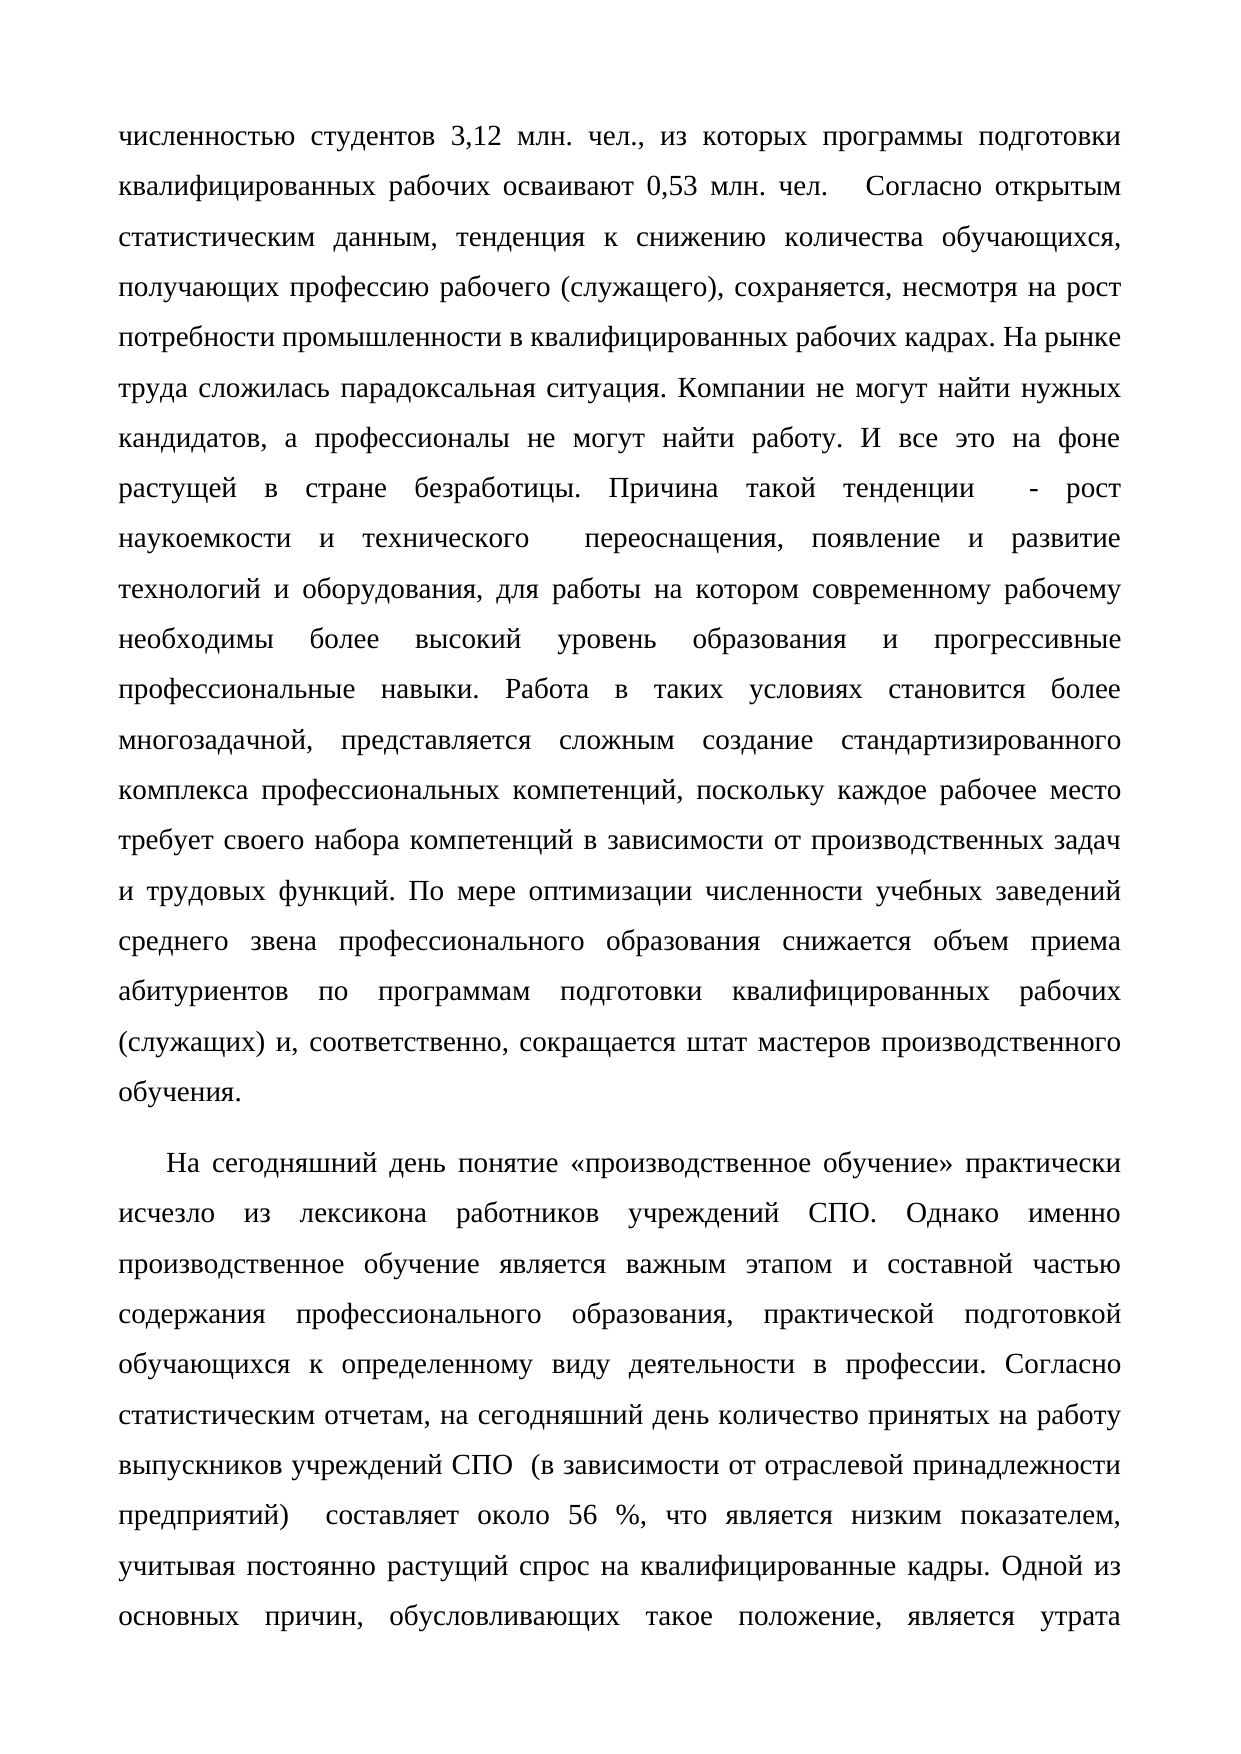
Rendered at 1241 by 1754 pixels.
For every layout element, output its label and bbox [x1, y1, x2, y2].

text [118, 1145, 1122, 1632]
text [118, 118, 1122, 1108]
